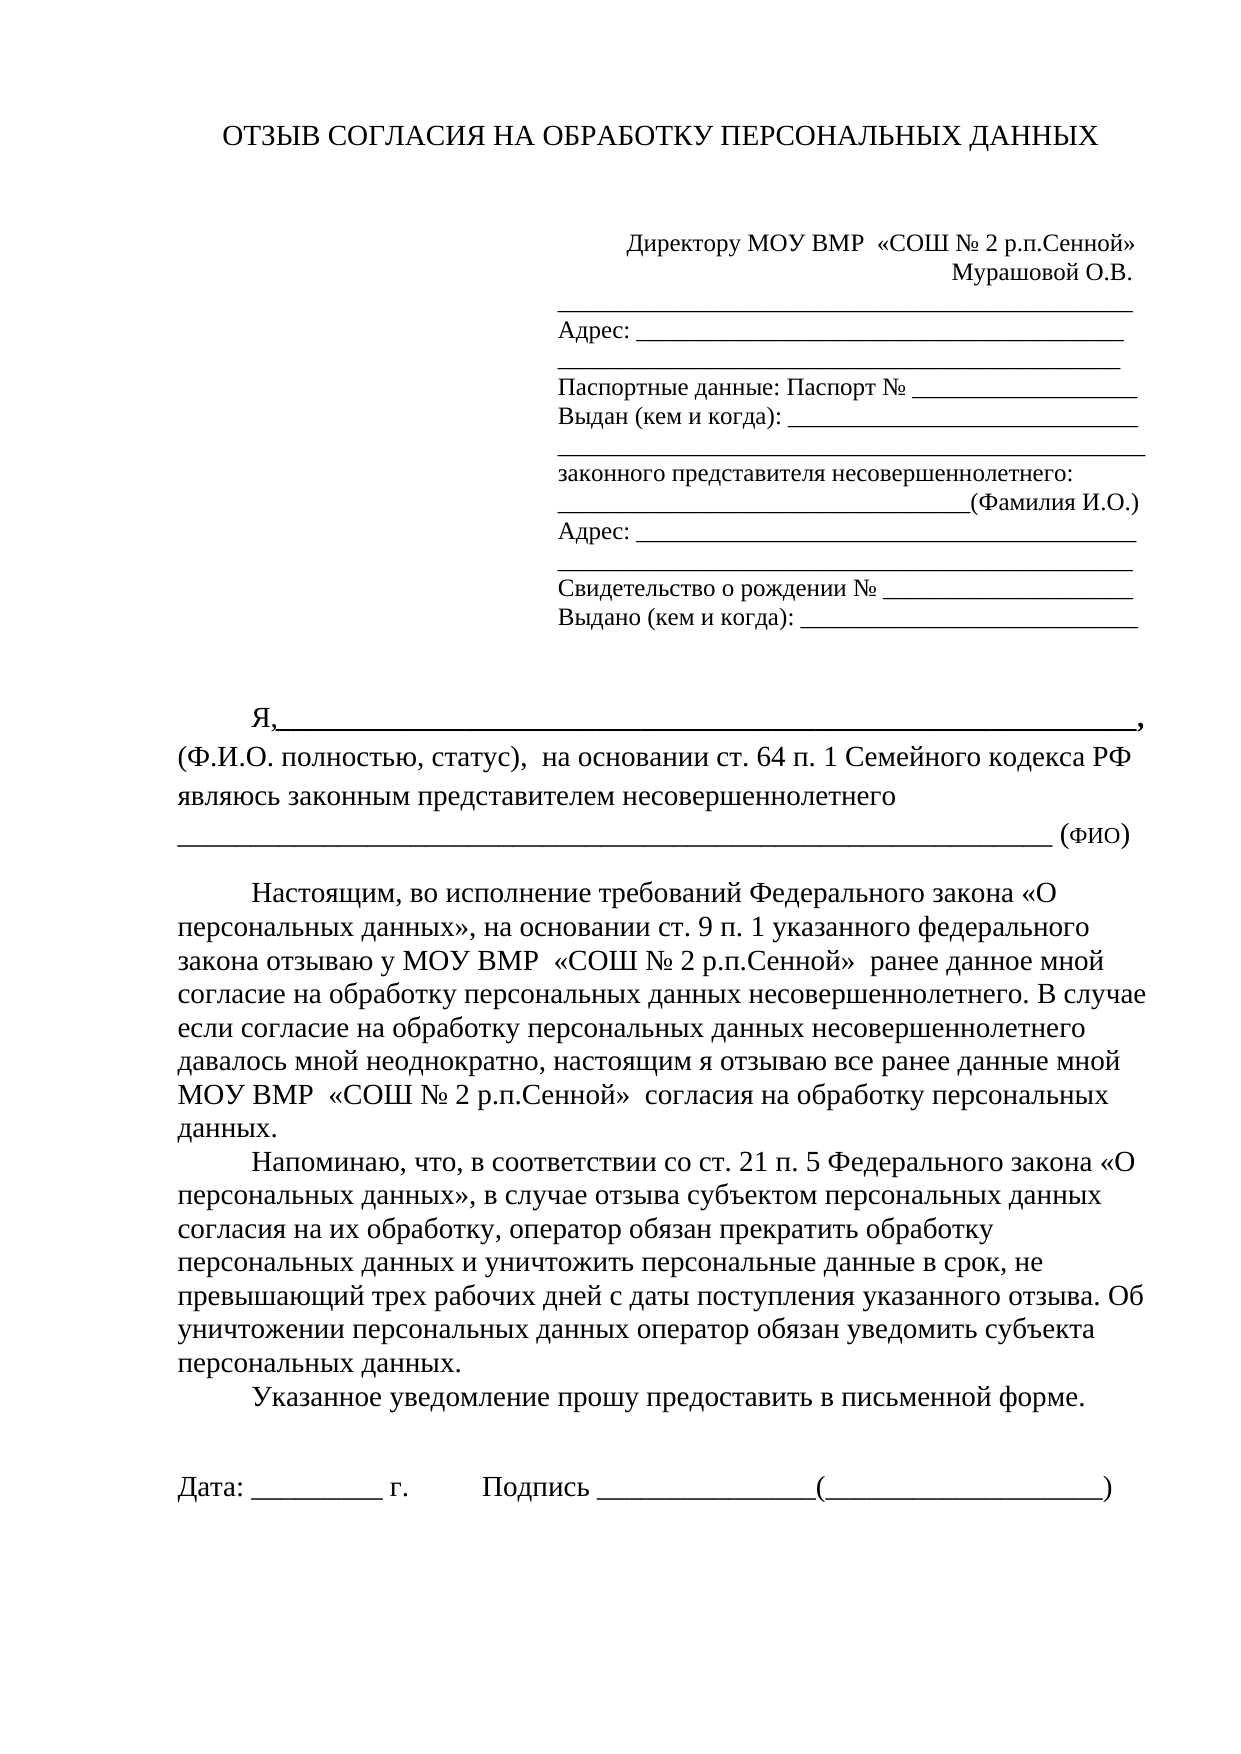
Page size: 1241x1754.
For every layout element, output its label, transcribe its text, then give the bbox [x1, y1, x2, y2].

text Дата: _________ г. Подпись _______________(___________________) [177, 1469, 1152, 1535]
text Указанное уведомление прошу предоставить в письменной форме. [177, 1379, 1152, 1444]
text Я,___________________________________________________________, (Ф.И.О. полностью, статус), на основании ст. 64 п. 1 Семейного кодекса РФ являюсь законным представителем несовершеннолетнего ____________________________________________________________ (ФИО) [177, 701, 1152, 850]
text Настоящим, во исполнение требований Федерального закона «О персональных данных», на основании ст. 9 п. 1 указанного федерального закона отзываю у МОУ ВМР «СОШ № 2 р.п.Сенной» ранее данное мной согласие на обработку персональных данных несовершеннолетнего. В случае если согласие на обработку персональных данных несовершеннолетнего давалось мной неоднократно, настоящим я отзываю все ранее данные мной МОУ ВМР «СОШ № 2 р.п.Сенной» согласия на обработку персональных данных. [177, 876, 1152, 1144]
table_header Директору МОУ ВМР «СОШ № 2 р.п.Сенной» Мурашовой О.В. ______________________________________________ Адрес: _______________________________________ _____________________________________________ Паспортные данные: Паспорт № __________________ Выдан (кем и когда): ____________________________ _______________________________________________ законного представителя несовершеннолетнего: _________________________________(Фамилия И.О.) Адрес: ________________________________________ ______________________________________________ Свидетельство о рождении № ____________________ Выдано (кем и когда): ___________________________ [546, 229, 1163, 660]
text Напоминаю, что, в соответствии со ст. 21 п. 5 Федерального закона «О персональных данных», в случае отзыва субъектом персональных данных согласия на их обработку, оператор обязан прекратить обработку персональных данных и уничтожить персональные данные в срок, не превышающий трех рабочих дней с даты поступления указанного отзыва. Об уничтожении персональных данных оператор обязан уведомить субъекта персональных данных. [177, 1144, 1152, 1379]
text ОТЗЫВ СОГЛАСИЯ НА ОБРАБОТКУ ПЕРСОНАЛЬНЫХ ДАННЫХ [177, 118, 1152, 194]
